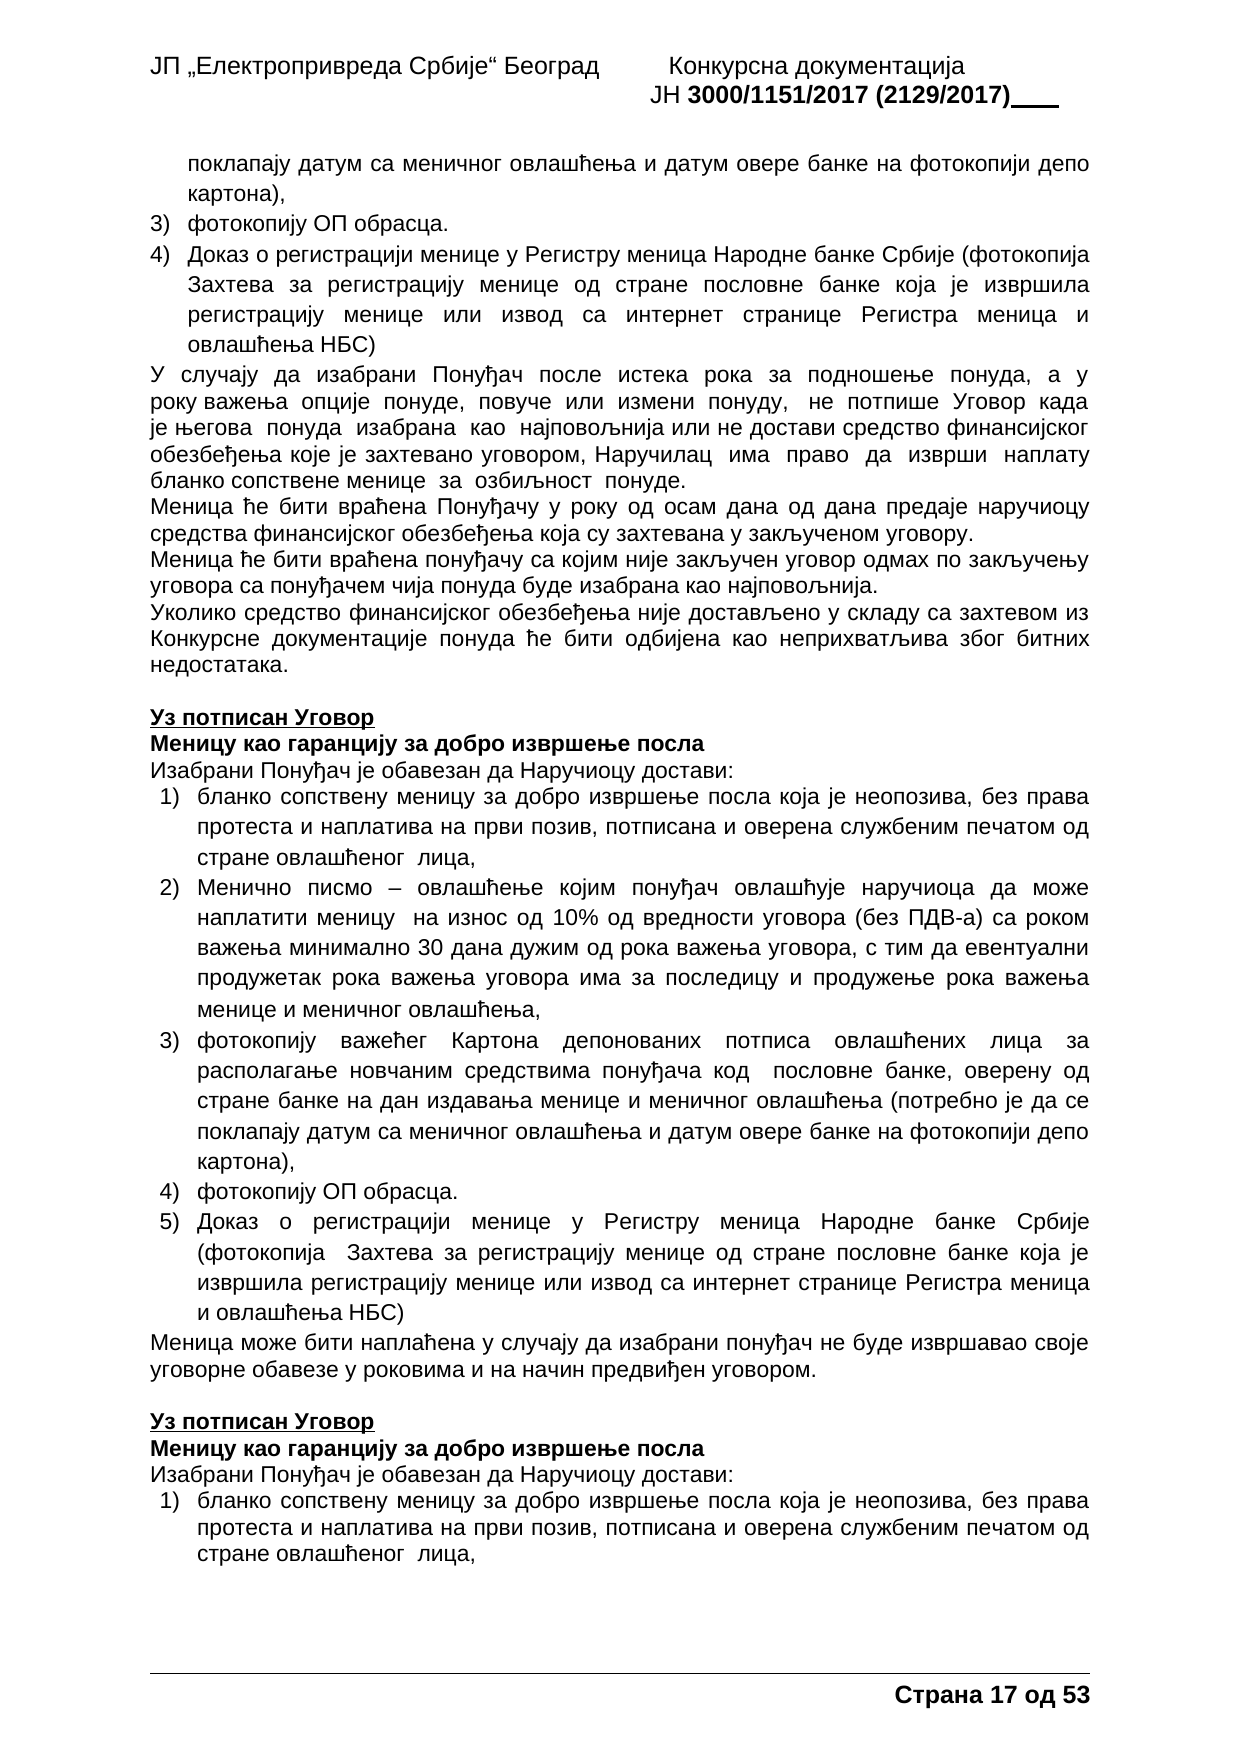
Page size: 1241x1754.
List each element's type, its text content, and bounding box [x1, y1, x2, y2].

list фотокопију ОП обрасца. [159, 1178, 1090, 1204]
list бланко сопствену меницу за добро извршење посла која је неопозива, без права протеста и наплатива на први позив, потписана и оверена службеним печатом од стране овлашћеног лица, [159, 783, 1090, 870]
text У случају да изабрани Понуђач после истека рока за подношење понуда, а у року важења опције понуде, повуче или измени понуду, не потпише Уговор када је његова понуда изабрана као најповољнија или не достави средство финансијског обезбеђења које је захтевано уговором, Наручилац има право да изврши наплату бланко сопствене менице за озбиљност понуде. [150, 361, 1090, 493]
text Меница ће бити враћена Понуђачу у року од осам дана од дана предаје наручиоцу средства финансијског обезбеђења која су захтевана у закљученом уговору. [150, 493, 1090, 546]
list бланко сопствену меницу за добро извршење посла која је неопозива, без права протеста и наплатива на први позив, потписана и оверена службеним печатом од стране овлашћеног лица, [159, 1487, 1090, 1566]
text Уз потписан Уговор [150, 704, 1090, 730]
text Уколико средство финансијског обезбеђења није достављено у складу са захтевом из Конкурсне документације понуда ће бити одбијена као неприхватљива због битних недостатака. [150, 599, 1090, 678]
text Меницу као гаранцију за добро извршење посла [150, 730, 1090, 757]
text Меница може бити наплаћена у случају да изабрани понуђач не буде извршавао своје уговорне обавезе у роковима и на начин предвиђен уговором. [150, 1329, 1090, 1382]
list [150, 150, 1090, 207]
text Меницу као гаранцију за добро извршење посла [150, 1434, 1090, 1461]
list фотокопију ОП обрасца. [150, 210, 1090, 237]
text Изабрани Понуђач је обавезан да Наручиоцу достави: [150, 1461, 1090, 1487]
text Изабрани Понуђач је обавезан да Наручиоцу достави: [150, 757, 1090, 783]
text Уз потписан Уговор [150, 1408, 1090, 1434]
list Менично писмо – овлашћење којим понуђач овлашћује наручиоца да може наплатити меницу на износ од 10% од вредности уговора (без ПДВ-а) са роком важења минимално 30 дана дужим од рока важења уговора, с тим да евентуални продужетак рока важења уговора има за последицу и продужење рока важења менице и меничног овлашћења, [159, 874, 1090, 1023]
text Меница ће бити враћена понуђачу са којим није закључен уговор одмах по закључењу уговора са понуђачем чија понуда буде изабрана као најповољнија. [150, 546, 1090, 599]
